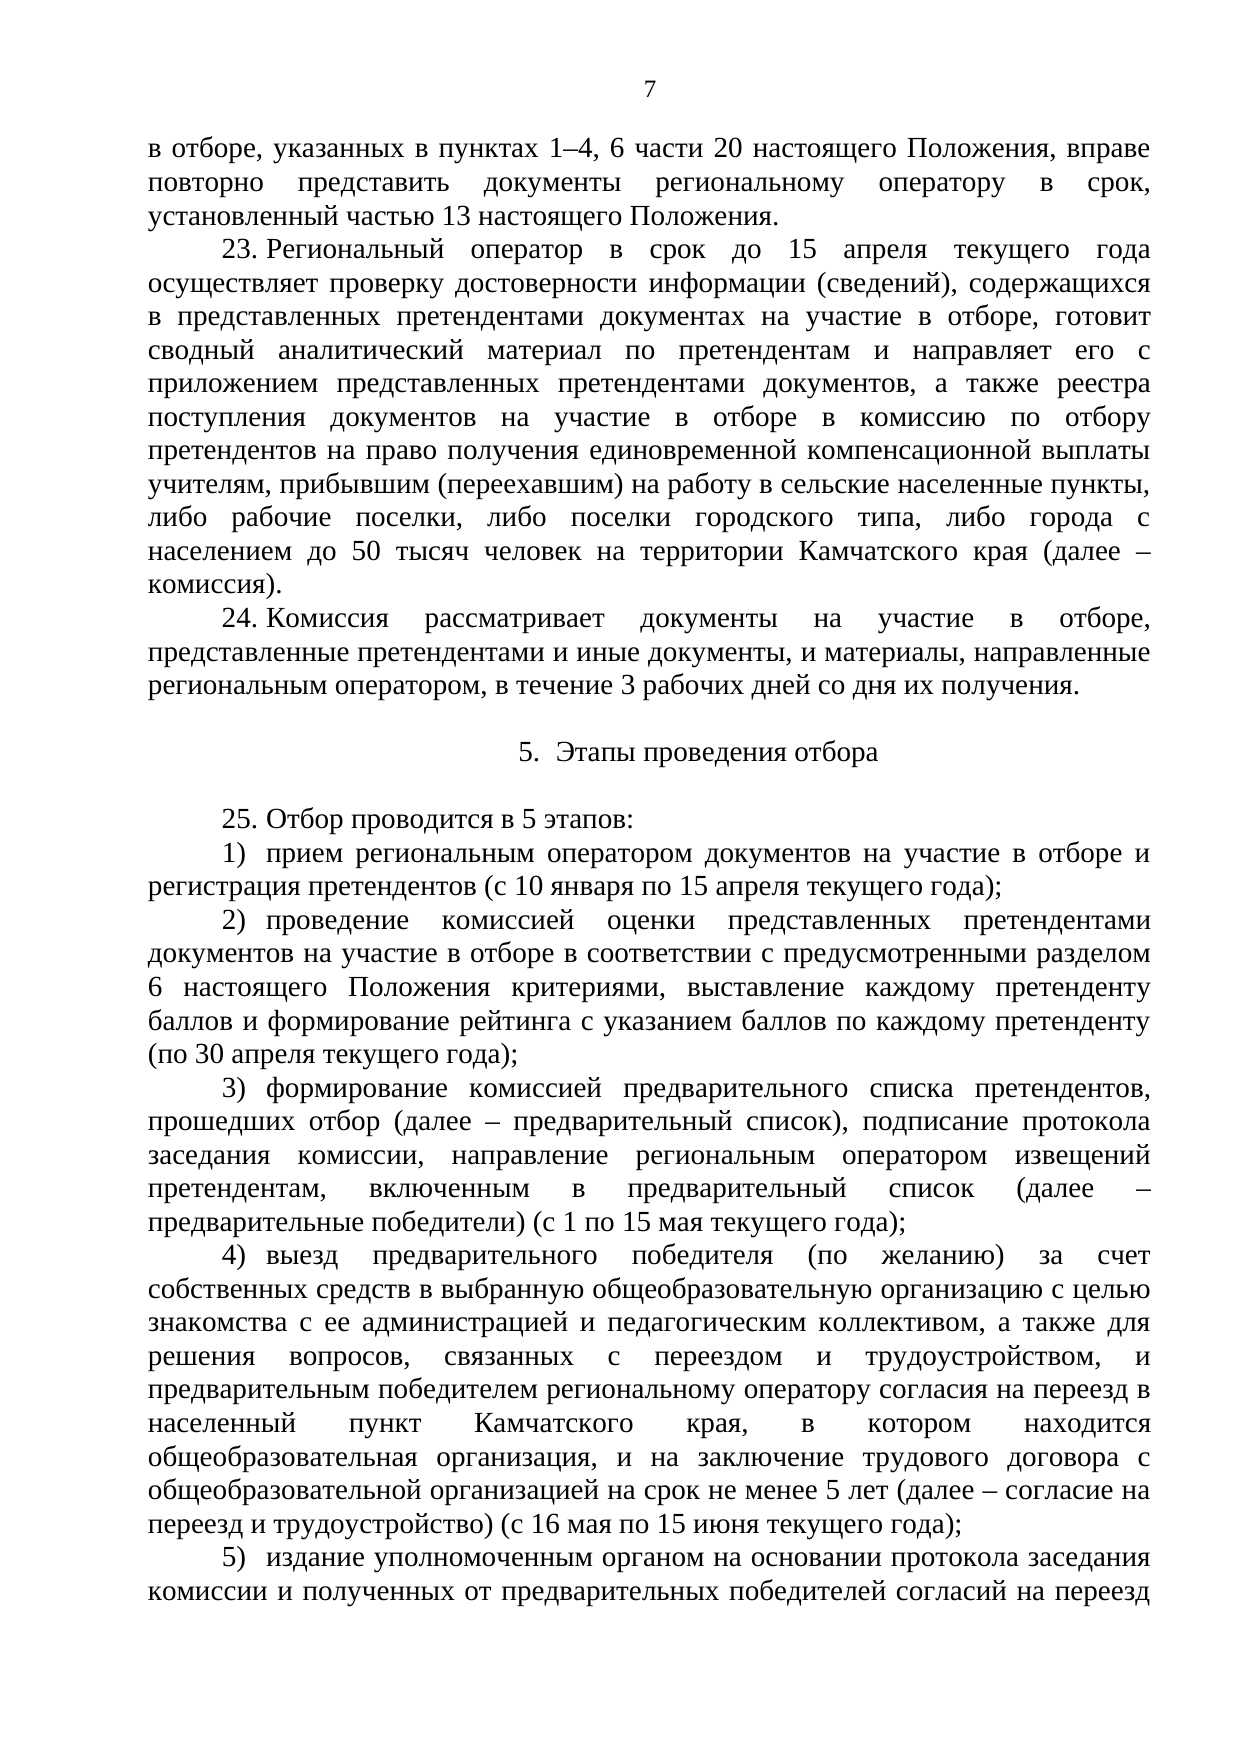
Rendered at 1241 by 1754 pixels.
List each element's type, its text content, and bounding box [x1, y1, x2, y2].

title Отбор проводится в 5 этапов: [221, 801, 1152, 835]
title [148, 131, 1152, 231]
title Этапы проведения отбора [518, 734, 1152, 768]
title прием региональным оператором документов на участие в отборе и регистрация претендентов (с 10 января по 15 апреля текущего года); [148, 835, 1152, 902]
title формирование комиссией предварительного списка претендентов, прошедших отбор (далее – предварительный список), подписание протокола заседания комиссии, направление региональным оператором извещений претендентам, включенным в предварительный список (далее – предварительные победители) (с 1 по 15 мая текущего года); [148, 1070, 1152, 1237]
title выезд предварительного победителя (по желанию) за счет собственных средств в выбранную общеобразовательную организацию с целью знакомства с ее администрацией и педагогическим коллективом, а также для решения вопросов, связанных с переездом и трудоустройством, и предварительным победителем региональному оператору согласия на переезд в населенный пункт Камчатского края, в котором находится общеобразовательная организация, и на заключение трудового договора с общеобразовательной организацией на срок не менее 5 лет (далее – согласие на переезд и трудоустройство) (с 16 мая по 15 июня текущего года); [148, 1237, 1152, 1539]
title Региональный оператор в срок до 15 апреля текущего года осуществляет проверку достоверности информации (сведений), содержащихся в представленных претендентами документах на участие в отборе, готовит сводный аналитический материал по претендентам и направляет его с приложением представленных претендентами документов, а также реестра поступления документов на участие в отборе в комиссию по отбору претендентов на право получения единовременной компенсационной выплаты учителям, прибывшим (переехавшим) на работу в сельские населенные пункты, либо рабочие поселки, либо поселки городского типа, либо города с населением до 50 тысяч человек на территории Камчатского края (далее – комиссия). [148, 231, 1152, 600]
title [148, 1539, 1152, 1606]
title Комиссия рассматривает документы на участие в отборе, представленные претендентами и иные документы, и материалы, направленные региональным оператором, в течение 3 рабочих дней со дня их получения. [148, 600, 1152, 701]
title проведение комиссией оценки представленных претендентами документов на участие в отборе в соответствии с предусмотренными разделом 6 настоящего Положения критериями, выставление каждому претенденту баллов и формирование рейтинга с указанием баллов по каждому претенденту (по 30 апреля текущего года); [148, 902, 1152, 1070]
